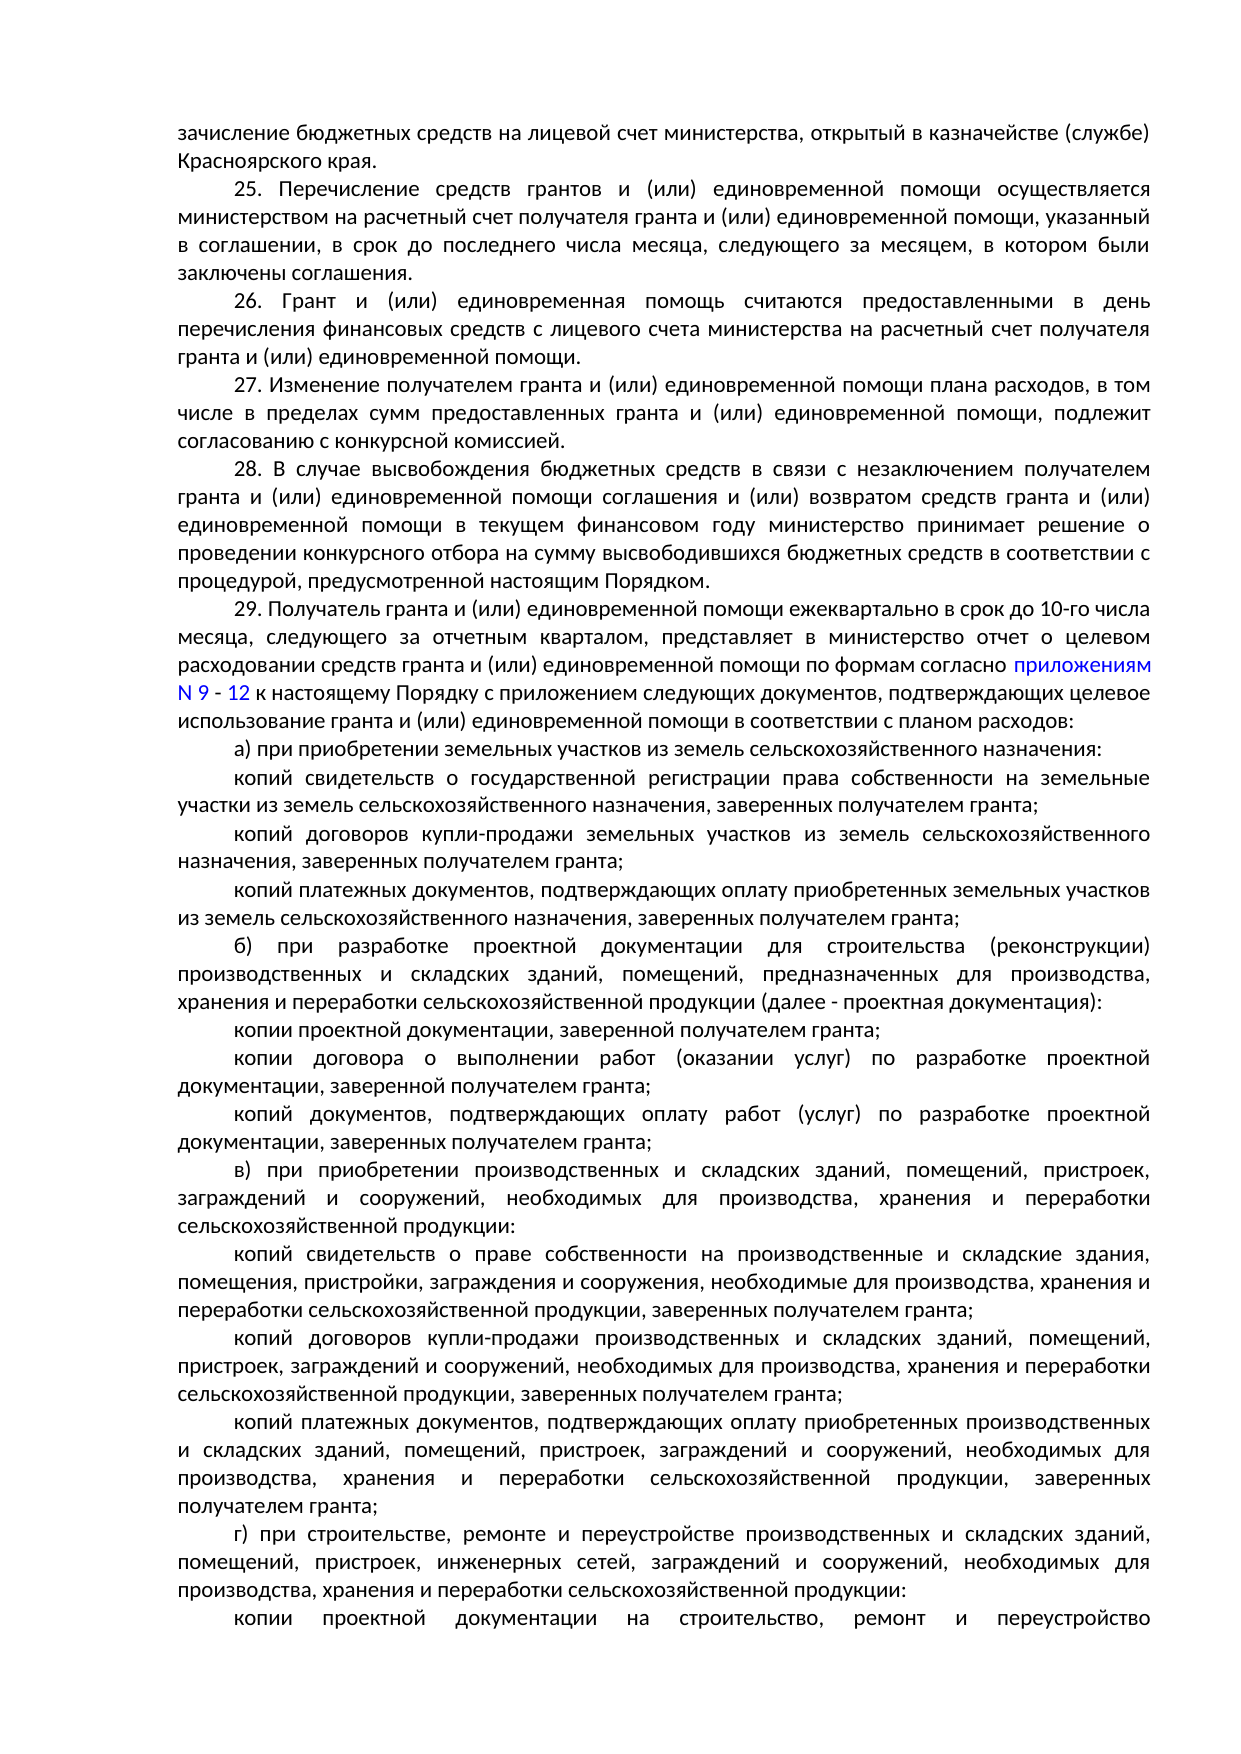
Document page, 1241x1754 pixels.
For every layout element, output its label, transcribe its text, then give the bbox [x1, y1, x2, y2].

text б) при разработке проектной документации для строительства (реконструкции) производственных и складских зданий, помещений, предназначенных для производства, хранения и переработки сельскохозяйственной продукции (далее - проектная документация): [177, 931, 1152, 1015]
text копий платежных документов, подтверждающих оплату приобретенных производственных и складских зданий, помещений, пристроек, заграждений и сооружений, необходимых для производства, хранения и переработки сельскохозяйственной продукции, заверенных получателем гранта; [177, 1407, 1152, 1519]
text копий свидетельств о праве собственности на производственные и складские здания, помещения, пристройки, заграждения и сооружения, необходимые для производства, хранения и переработки сельскохозяйственной продукции, заверенных получателем гранта; [177, 1239, 1152, 1323]
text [177, 1603, 1152, 1631]
text 26. Грант и (или) единовременная помощь считаются предоставленными в день перечисления финансовых средств с лицевого счета министерства на расчетный счет получателя гранта и (или) единовременной помощи. [177, 286, 1152, 370]
text копий свидетельств о государственной регистрации права собственности на земельные участки из земель сельскохозяйственного назначения, заверенных получателем гранта; [177, 763, 1152, 819]
text копий документов, подтверждающих оплату работ (услуг) по разработке проектной документации, заверенных получателем гранта; [177, 1099, 1152, 1155]
text копий платежных документов, подтверждающих оплату приобретенных земельных участков из земель сельскохозяйственного назначения, заверенных получателем гранта; [177, 875, 1152, 931]
text 29. Получатель гранта и (или) единовременной помощи ежеквартально в срок до 10-го числа месяца, следующего за отчетным кварталом, представляет в министерство отчет о целевом расходовании средств гранта и (или) единовременной помощи по формам согласно приложениям N 9 - 12 к настоящему Порядку с приложением следующих документов, подтверждающих целевое использование гранта и (или) единовременной помощи в соответствии с планом расходов: [177, 594, 1152, 734]
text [177, 118, 1152, 174]
text а) при приобретении земельных участков из земель сельскохозяйственного назначения: [177, 734, 1152, 763]
text г) при строительстве, ремонте и переустройстве производственных и складских зданий, помещений, пристроек, инженерных сетей, заграждений и сооружений, необходимых для производства, хранения и переработки сельскохозяйственной продукции: [177, 1519, 1152, 1603]
text 27. Изменение получателем гранта и (или) единовременной помощи плана расходов, в том числе в пределах сумм предоставленных гранта и (или) единовременной помощи, подлежит согласованию с конкурсной комиссией. [177, 370, 1152, 454]
text копии проектной документации, заверенной получателем гранта; [177, 1015, 1152, 1043]
text копии договора о выполнении работ (оказании услуг) по разработке проектной документации, заверенной получателем гранта; [177, 1043, 1152, 1099]
text копий договоров купли-продажи производственных и складских зданий, помещений, пристроек, заграждений и сооружений, необходимых для производства, хранения и переработки сельскохозяйственной продукции, заверенных получателем гранта; [177, 1323, 1152, 1407]
text копий договоров купли-продажи земельных участков из земель сельскохозяйственного назначения, заверенных получателем гранта; [177, 819, 1152, 875]
text 25. Перечисление средств грантов и (или) единовременной помощи осуществляется министерством на расчетный счет получателя гранта и (или) единовременной помощи, указанный в соглашении, в срок до последнего числа месяца, следующего за месяцем, в котором были заключены соглашения. [177, 174, 1152, 286]
text 28. В случае высвобождения бюджетных средств в связи с незаключением получателем гранта и (или) единовременной помощи соглашения и (или) возвратом средств гранта и (или) единовременной помощи в текущем финансовом году министерство принимает решение о проведении конкурсного отбора на сумму высвободившихся бюджетных средств в соответствии с процедурой, предусмотренной настоящим Порядком. [177, 454, 1152, 594]
text в) при приобретении производственных и складских зданий, помещений, пристроек, заграждений и сооружений, необходимых для производства, хранения и переработки сельскохозяйственной продукции: [177, 1155, 1152, 1239]
